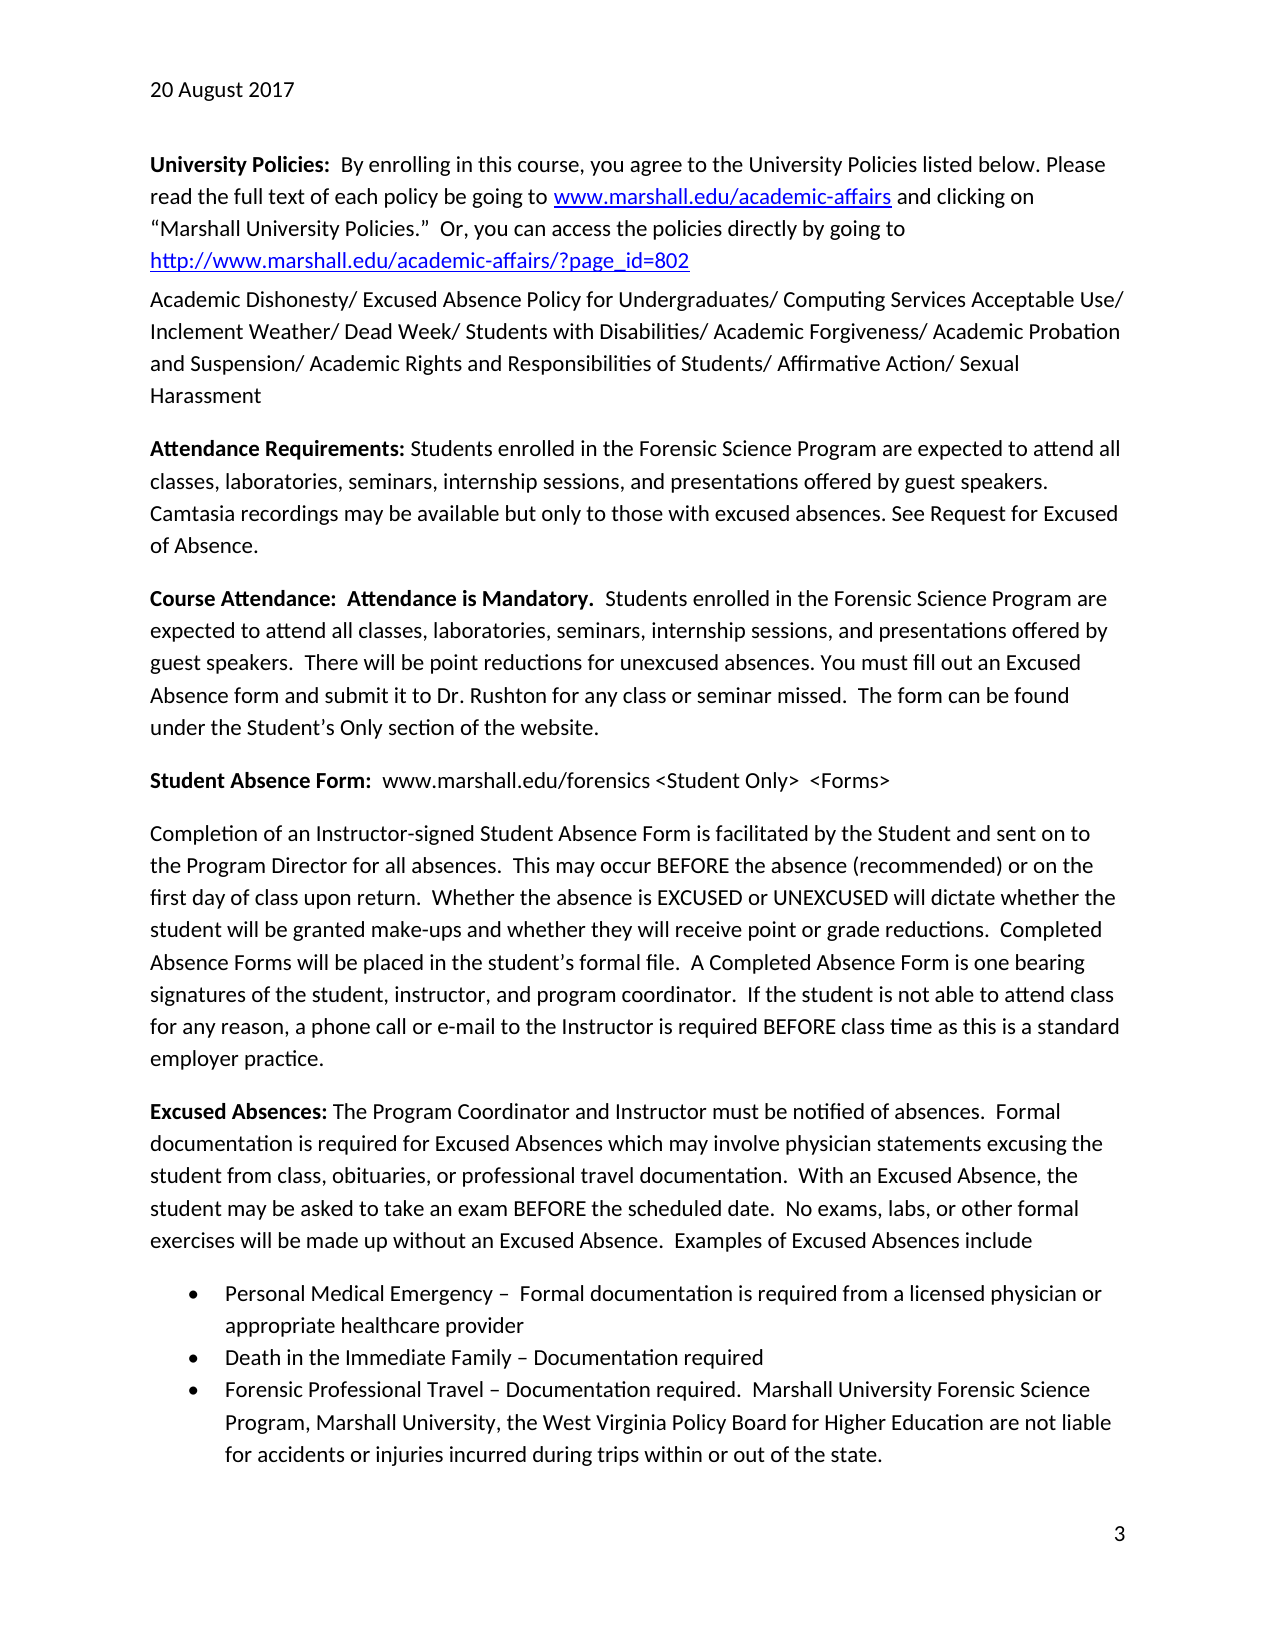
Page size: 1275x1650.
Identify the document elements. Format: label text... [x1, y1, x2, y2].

list Death in the Immediate Family – Documentation required [187, 1343, 1125, 1371]
list Personal Medical Emergency – Formal documentation is required from a licensed physician or appropriate healthcare provider [187, 1279, 1125, 1339]
text Course Attendance: Attendance is Mandatory. Students enrolled in the Forensic Science Program are expected to attend all classes, laboratories, seminars, internship sessions, and presentations offered by guest speakers. There will be point reductions for unexcused absences. You must fill out an Excused Absence form and submit it to Dr. Rushton for any class or seminar missed. The form can be found under the Student’s Only section of the website. [150, 584, 1125, 741]
text University Policies: By enrolling in this course, you agree to the University Policies listed below. Please read the full text of each policy be going to www.marshall.edu/academic-affairs and clicking on “Marshall University Policies.” Or, you can access the policies directly by going to http://www.marshall.edu/academic-affairs/?page_id=802 [150, 150, 1125, 274]
text Attendance Requirements: Students enrolled in the Forensic Science Program are expected to attend all classes, laboratories, seminars, internship sessions, and presentations offered by guest speakers. Camtasia recordings may be available but only to those with excused absences. See Request for Excused of Absence. [150, 434, 1125, 559]
list Forensic Professional Travel – Documentation required. Marshall University Forensic Science Program, Marshall University, the West Virginia Policy Board for Higher Education are not liable for accidents or injuries incurred during trips within or out of the state. [187, 1376, 1125, 1468]
text Academic Dishonesty/ Excused Absence Policy for Undergraduates/ Computing Services Acceptable Use/ Inclement Weather/ Dead Week/ Students with Disabilities/ Academic Forgiveness/ Academic Probation and Suspension/ Academic Rights and Responsibilities of Students/ Affirmative Action/ Sexual Harassment [150, 285, 1125, 409]
text Excused Absences: The Program Coordinator and Instructor must be notified of absences. Formal documentation is required for Excused Absences which may involve physician statements excusing the student from class, obituaries, or professional travel documentation. With an Excused Absence, the student may be asked to take an exam BEFORE the scheduled date. No exams, labs, or other formal exercises will be made up without an Excused Absence. Examples of Excused Absences include [150, 1097, 1125, 1254]
text Completion of an Instructor-signed Student Absence Form is facilitated by the Student and sent on to the Program Director for all absences. This may occur BEFORE the absence (recommended) or on the first day of class upon return. Whether the absence is EXCUSED or UNEXCUSED will dictate whether the student will be granted make-ups and whether they will receive point or grade reductions. Completed Absence Forms will be placed in the student’s formal file. A Completed Absence Form is one bearing signatures of the student, instructor, and program coordinator. If the student is not able to attend class for any reason, a phone call or e-mail to the Instructor is required BEFORE class time as this is a standard employer practice. [150, 819, 1125, 1072]
text Student Absence Form: www.marshall.edu/forensics <Student Only> <Forms> [150, 766, 1125, 794]
